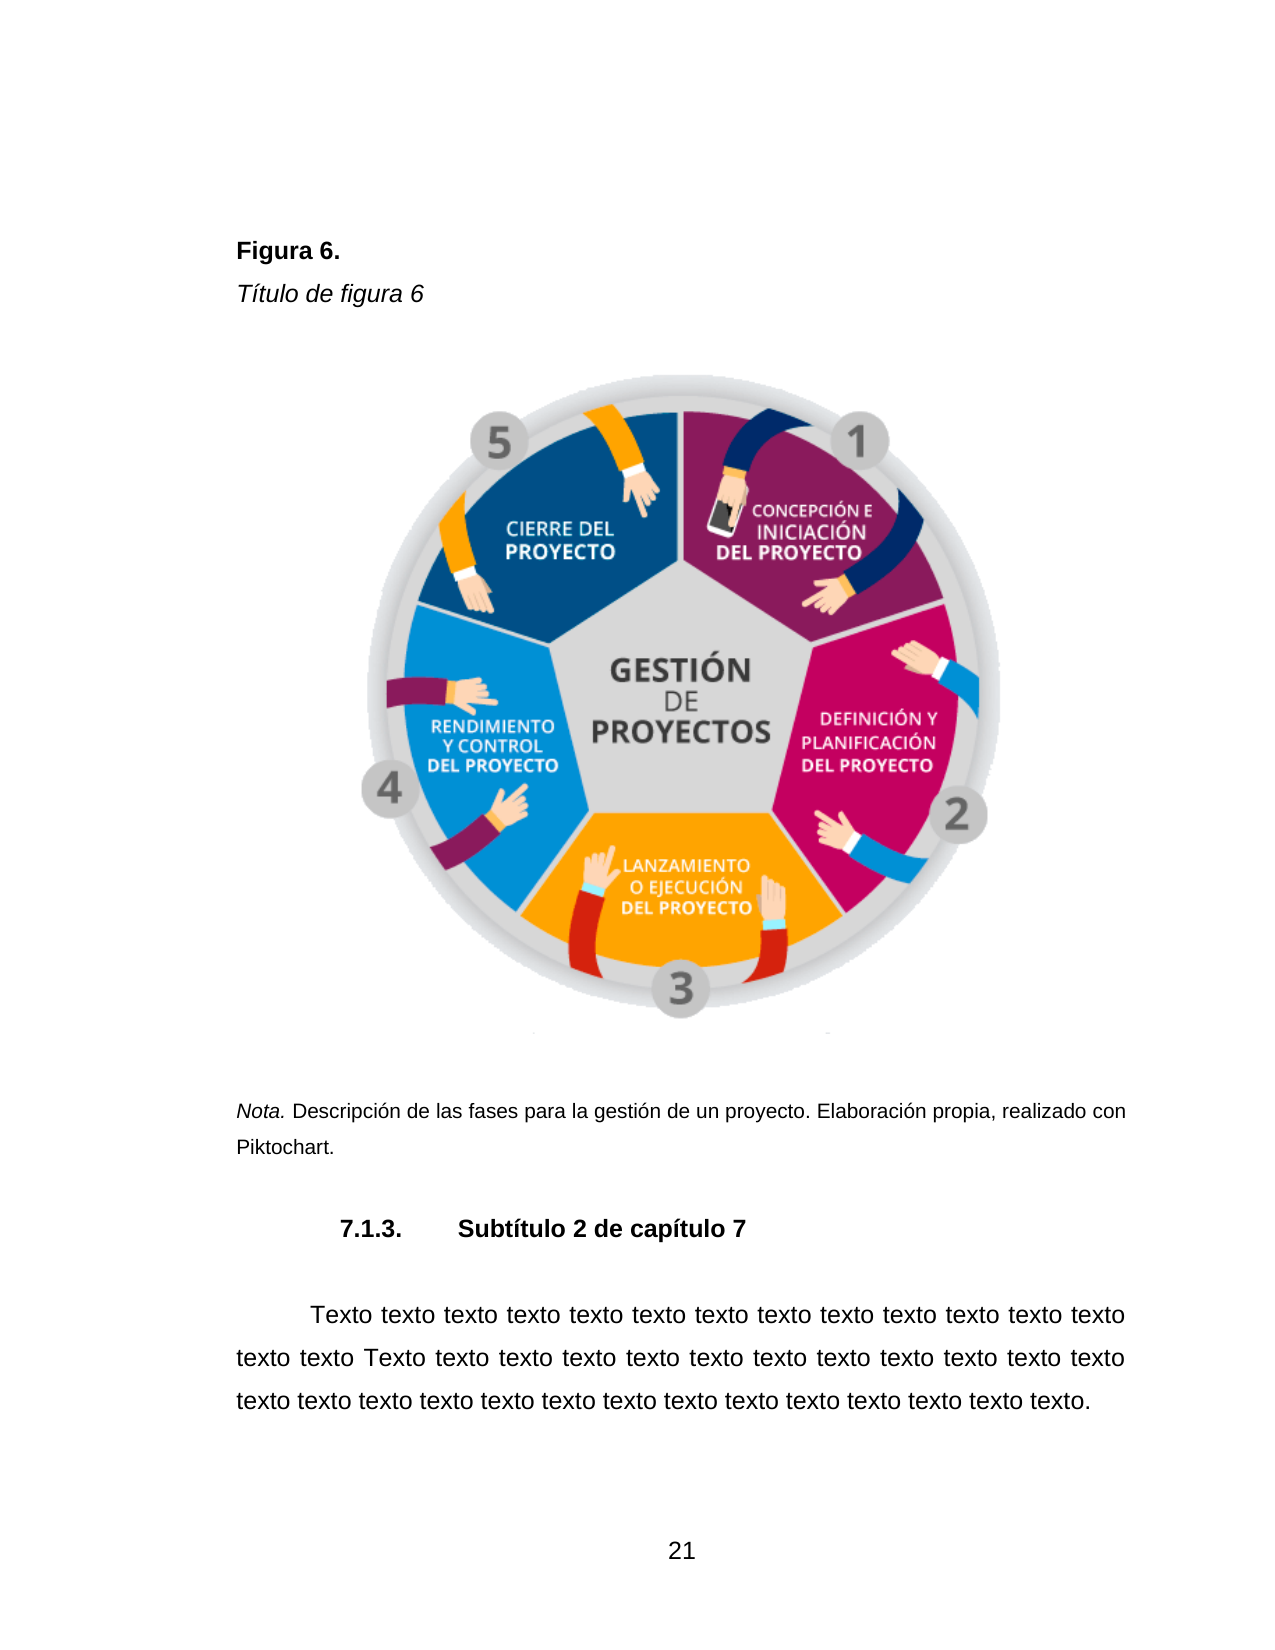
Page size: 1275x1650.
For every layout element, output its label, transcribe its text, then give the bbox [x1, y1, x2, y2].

text Título de figura 6 [236, 236, 1127, 308]
text Nota. Descripción de las fases para la gestión de un proyecto. Elaboración propia, realizado con Piktochart. [236, 1099, 1127, 1159]
text Subtítulo 2 de capítulo 7 [339, 1214, 1127, 1242]
text Texto texto texto texto texto texto texto texto texto texto texto texto texto texto texto Texto texto texto texto texto texto texto texto texto texto texto texto texto texto texto texto texto texto texto texto texto texto texto texto texto texto. [236, 1300, 1127, 1415]
picture [236, 365, 1127, 1034]
